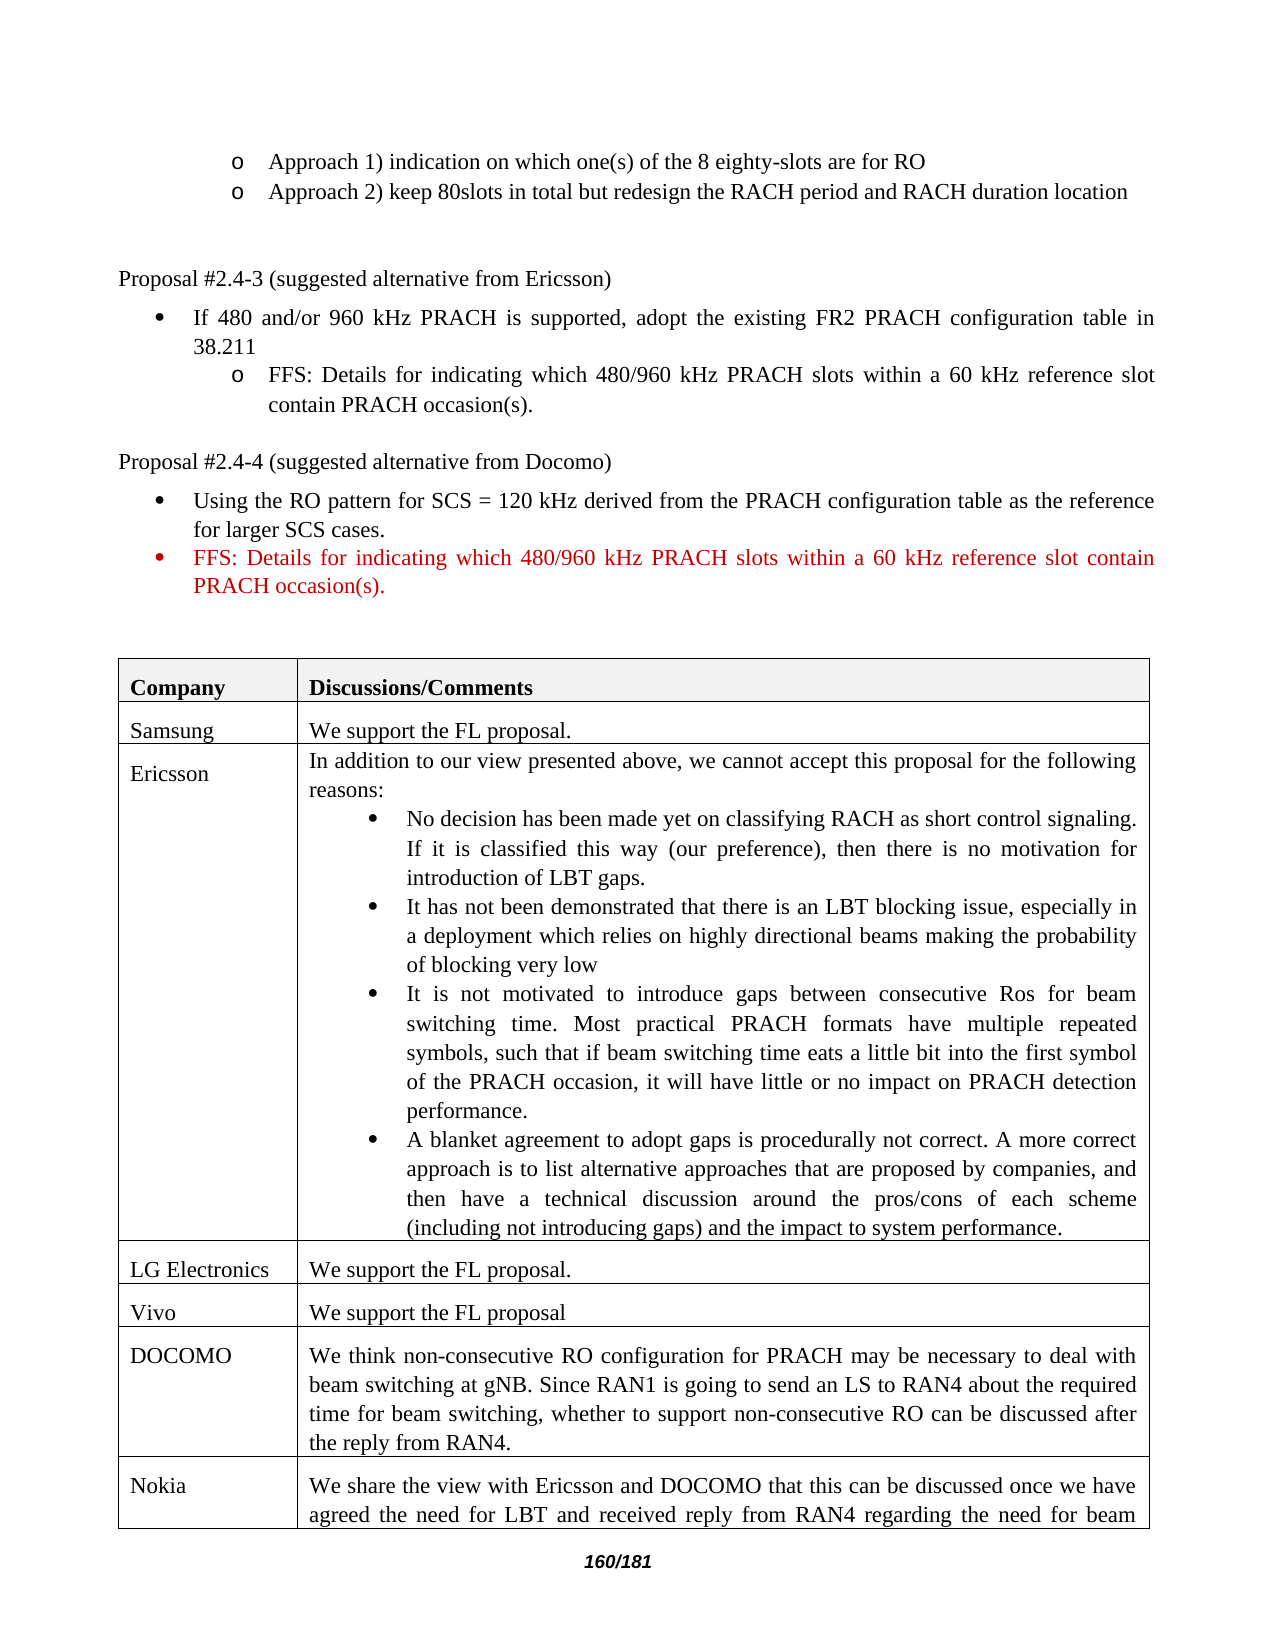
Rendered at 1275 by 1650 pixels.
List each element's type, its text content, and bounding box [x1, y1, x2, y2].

list Approach 2) keep 80slots in total but redesign the RACH period and RACH duration location [231, 178, 1157, 206]
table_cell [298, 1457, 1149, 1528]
subtitle Proposal #2.4-4 (suggested alternative from Docomo) [118, 448, 1157, 475]
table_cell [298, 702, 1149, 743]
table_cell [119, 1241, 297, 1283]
list Approach 1) indication on which one(s) of the 8 eighty-slots are for RO [231, 148, 1157, 176]
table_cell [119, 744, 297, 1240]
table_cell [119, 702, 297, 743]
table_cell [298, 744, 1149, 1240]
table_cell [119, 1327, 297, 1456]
list FFS: Details for indicating which 480/960 kHz PRACH slots within a 60 kHz reference slot contain PRACH occasion(s). [156, 544, 1157, 599]
subtitle Proposal #2.4-3 (suggested alternative from Ericsson) [118, 265, 1157, 292]
list If 480 and/or 960 kHz PRACH is supported, adopt the existing FR2 PRACH configuration table in 38.211 [156, 304, 1157, 359]
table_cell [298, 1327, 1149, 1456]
list Using the RO pattern for SCS = 120 kHz derived from the PRACH configuration table as the reference for larger SCS cases. [156, 487, 1157, 542]
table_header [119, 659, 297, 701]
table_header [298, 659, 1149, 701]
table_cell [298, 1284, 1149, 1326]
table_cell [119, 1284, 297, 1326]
list FFS: Details for indicating which 480/960 kHz PRACH slots within a 60 kHz reference slot contain PRACH occasion(s). [231, 361, 1157, 418]
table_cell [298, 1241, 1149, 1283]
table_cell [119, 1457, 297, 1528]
